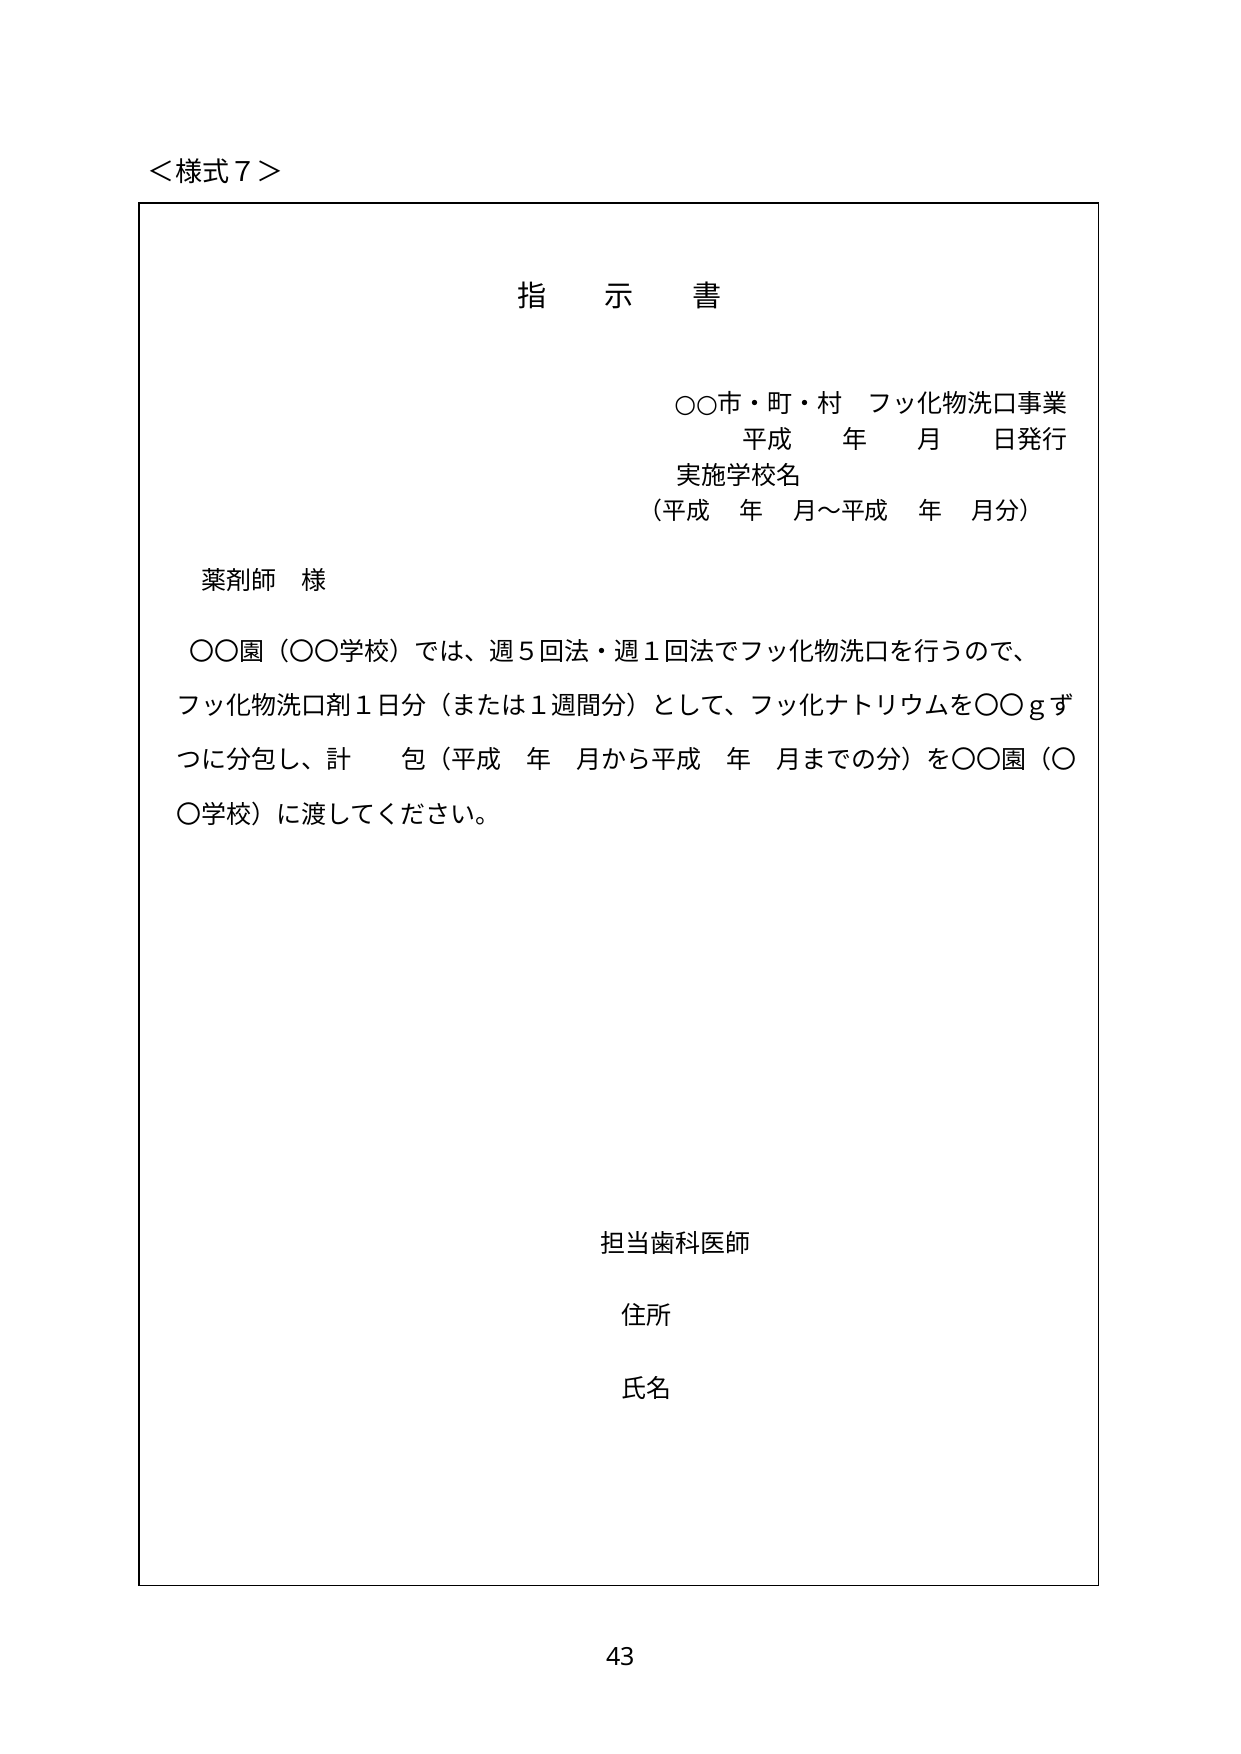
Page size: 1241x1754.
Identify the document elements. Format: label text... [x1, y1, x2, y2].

text ＜様式７＞ [148, 148, 1088, 189]
